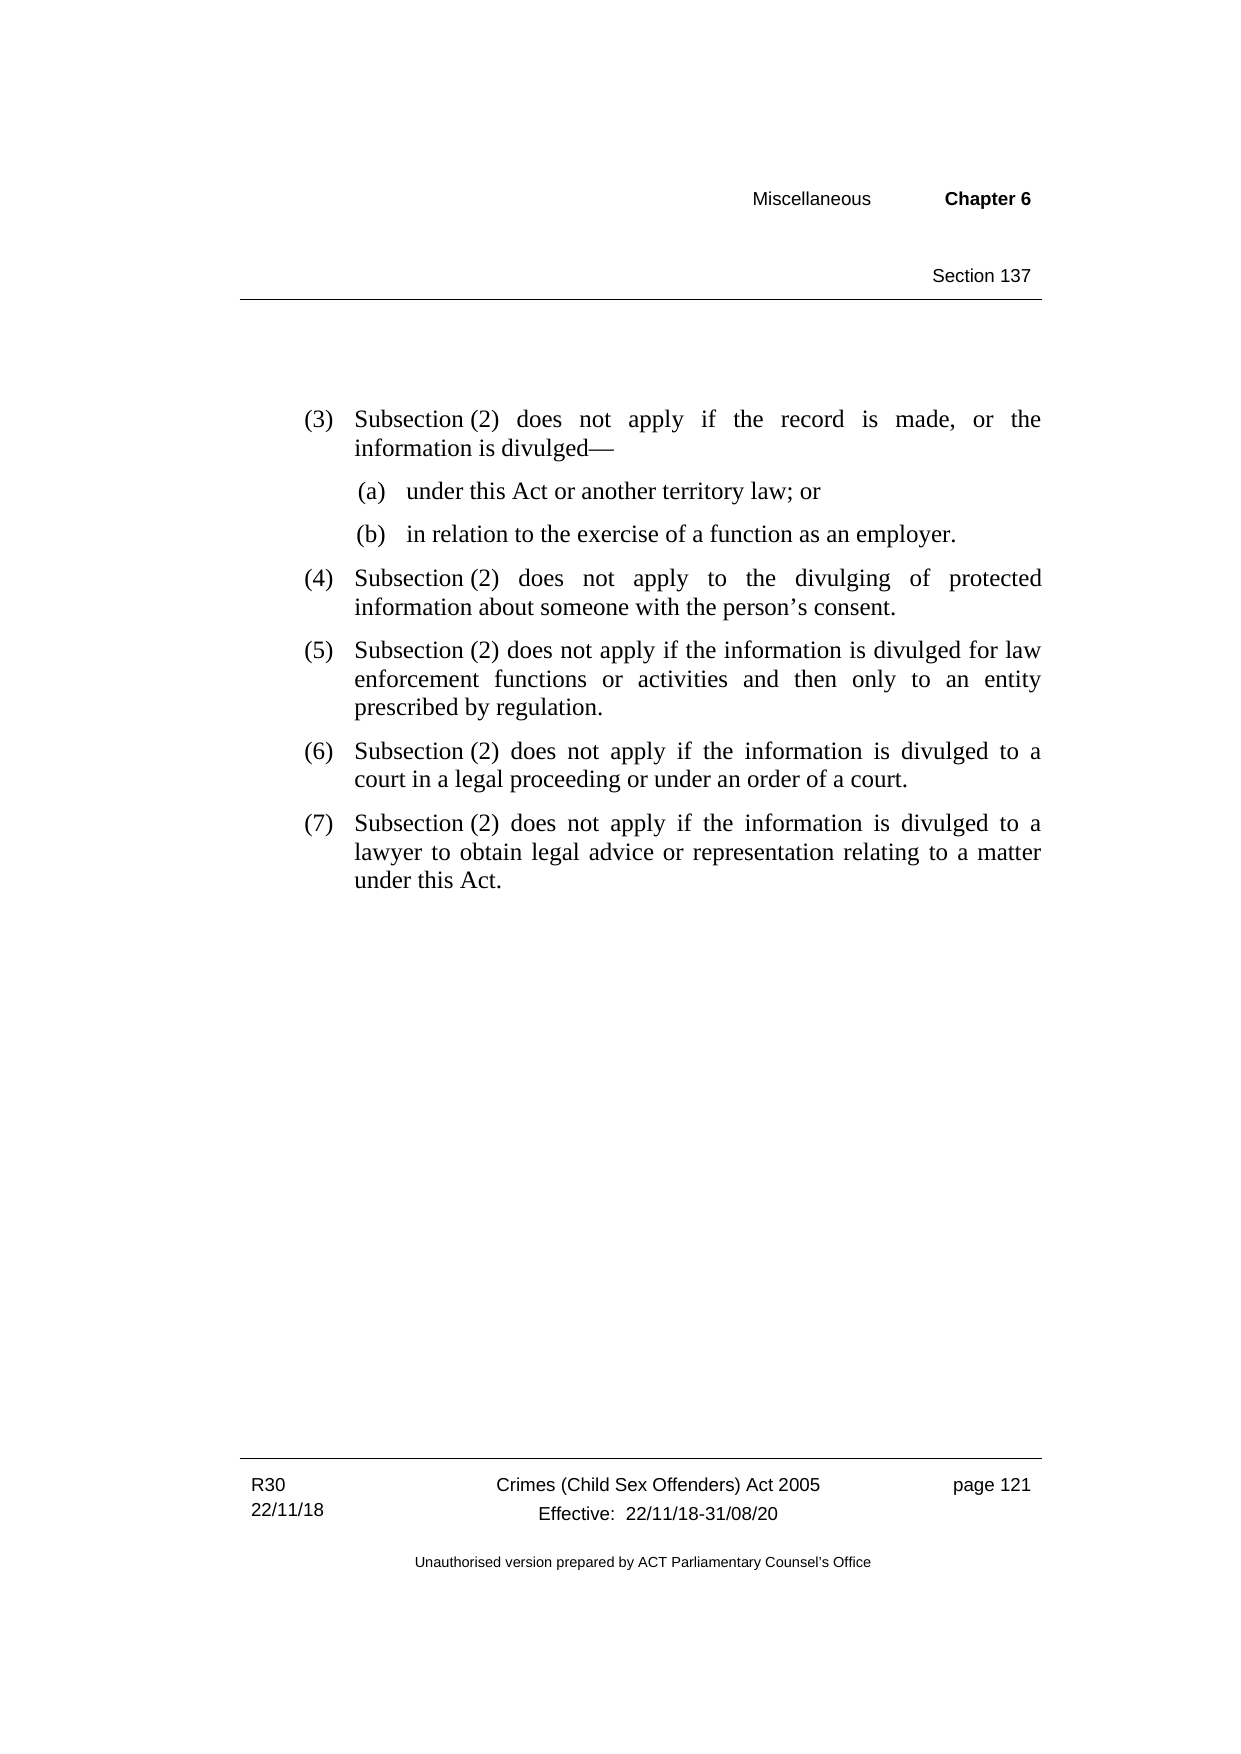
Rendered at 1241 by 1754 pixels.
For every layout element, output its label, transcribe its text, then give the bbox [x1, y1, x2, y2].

text (a) under this Act or another territory law; or [239, 476, 1042, 505]
text (4) Subsection (2) does not apply to the divulging of protected information about someone with the person’s consent. [239, 563, 1042, 620]
text (6) Subsection (2) does not apply if the information is divulged to a court in a legal proceeding or under an order of a court. [239, 736, 1042, 793]
text (7) Subsection (2) does not apply if the information is divulged to a lawyer to obtain legal advice or representation relating to a matter under this Act. [239, 808, 1042, 894]
text (5) Subsection (2) does not apply if the information is divulged for law enforcement functions or activities and then only to an entity prescribed by regulation. [239, 635, 1042, 721]
text (3) Subsection (2) does not apply if the record is made, or the information is divulged— [239, 404, 1042, 462]
text (b) in relation to the exercise of a function as an employer. [239, 519, 1042, 548]
